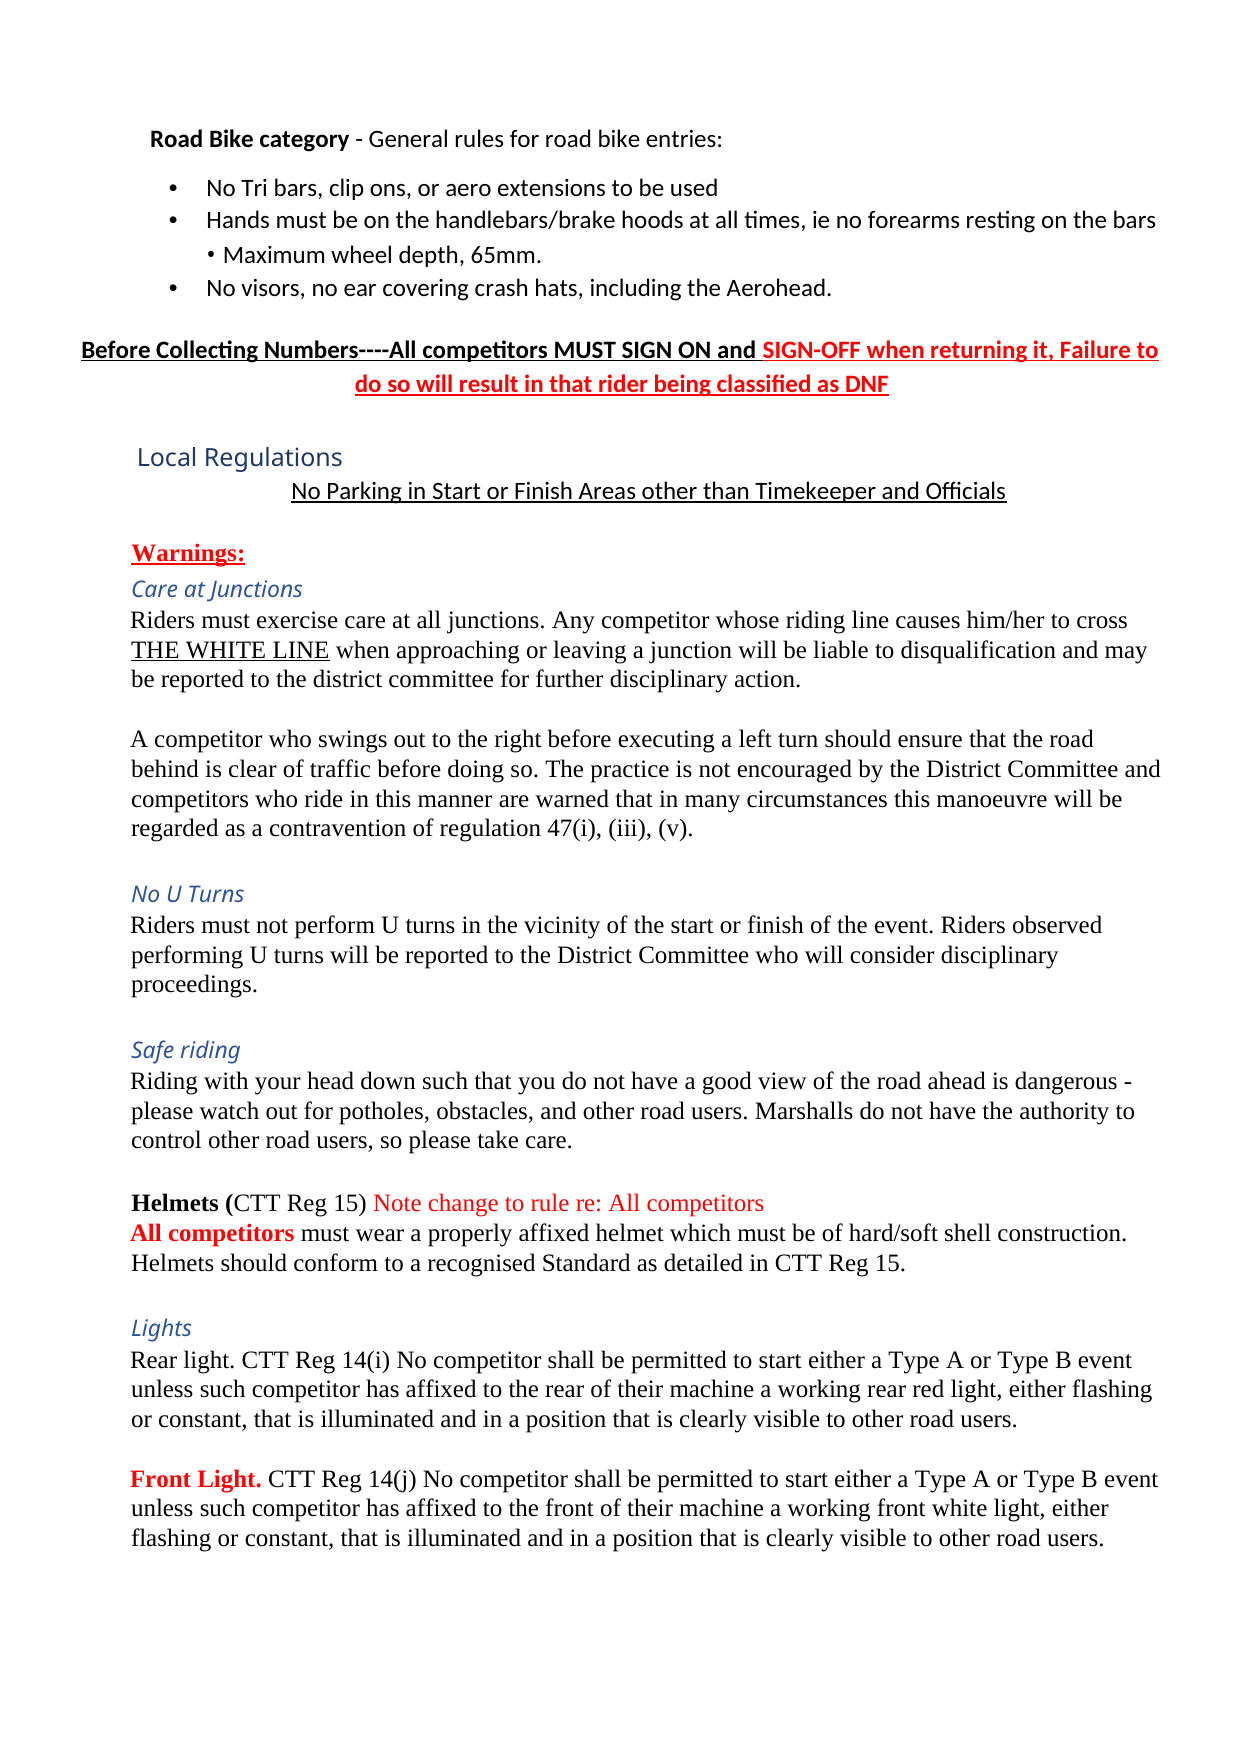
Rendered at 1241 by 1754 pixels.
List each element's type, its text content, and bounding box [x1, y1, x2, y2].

text Warnings: [131, 538, 1165, 567]
text Riders must not perform U turns in the vicinity of the start or finish of the event. Riders observed performing U turns will be reported to the District Committee who will consider disciplinary proceedings. [130, 910, 1165, 998]
text Front Light. CTT Reg 14(j) No competitor shall be permitted to start either a Type A or Type B event unless such competitor has affixed to the front of their machine a working front white light, either flashing or constant, that is illuminated and in a position that is clearly visible to other road users. [130, 1464, 1165, 1552]
subtitle Care at Junctions [131, 573, 1165, 604]
subtitle Local Regulations [137, 440, 1165, 474]
text Riding with your head down such that you do not have a good view of the road ahead is dangerous - please watch out for potholes, obstacles, and other road users. Marshalls do not have the authority to control other road users, so please take care. [130, 1066, 1165, 1154]
text A competitor who swings out to the right before executing a left turn should ensure that the road behind is clear of traffic before doing so. The practice is not encouraged by the District Committee and competitors who ride in this manner are warned that in many circumstances this manoeuvre will be regarded as a contravention of regulation 47(i), (iii), (v). [130, 724, 1165, 842]
subtitle Safe riding [131, 1034, 1165, 1065]
text Rear light. CTT Reg 14(i) No competitor shall be permitted to start either a Type A or Type B event unless such competitor has affixed to the rear of their machine a working rear red light, either flashing or constant, that is illuminated and in a position that is clearly visible to other road users. [130, 1345, 1165, 1433]
text Helmets (CTT Reg 15) Note change to rule re: All competitors [131, 1188, 1165, 1217]
text do so will result in that rider being classified as DNF [78, 368, 1165, 398]
subtitle Lights [131, 1312, 1165, 1343]
list Hands must be on the handlebars/brake hoods at all times, ie no forearms resting on the bars • Maximum wheel depth, 65mm. [169, 204, 1165, 270]
subtitle No U Turns [131, 877, 1165, 909]
text Road Bike category - General rules for road bike entries: [75, 124, 1165, 154]
text No Parking in Start or Finish Areas other than Timekeeper and Officials [291, 475, 1165, 506]
list No Tri bars, clip ons, or aero extensions to be used [169, 172, 1165, 203]
text Before Collecting Numbers----All competitors MUST SIGN ON and SIGN-OFF when returning it, Failure to [81, 334, 1165, 364]
list No visors, no ear covering crash hats, including the Aerohead. [169, 272, 1165, 303]
text All competitors must wear a properly affixed helmet which must be of hard/soft shell construction. Helmets should conform to a recognised Standard as detailed in CTT Reg 15. [130, 1218, 1165, 1276]
text Riders must exercise care at all junctions. Any competitor whose riding line causes him/her to cross THE WHITE LINE when approaching or leaving a junction will be liable to disqualification and may be reported to the district committee for further disciplinary action. [130, 605, 1165, 693]
